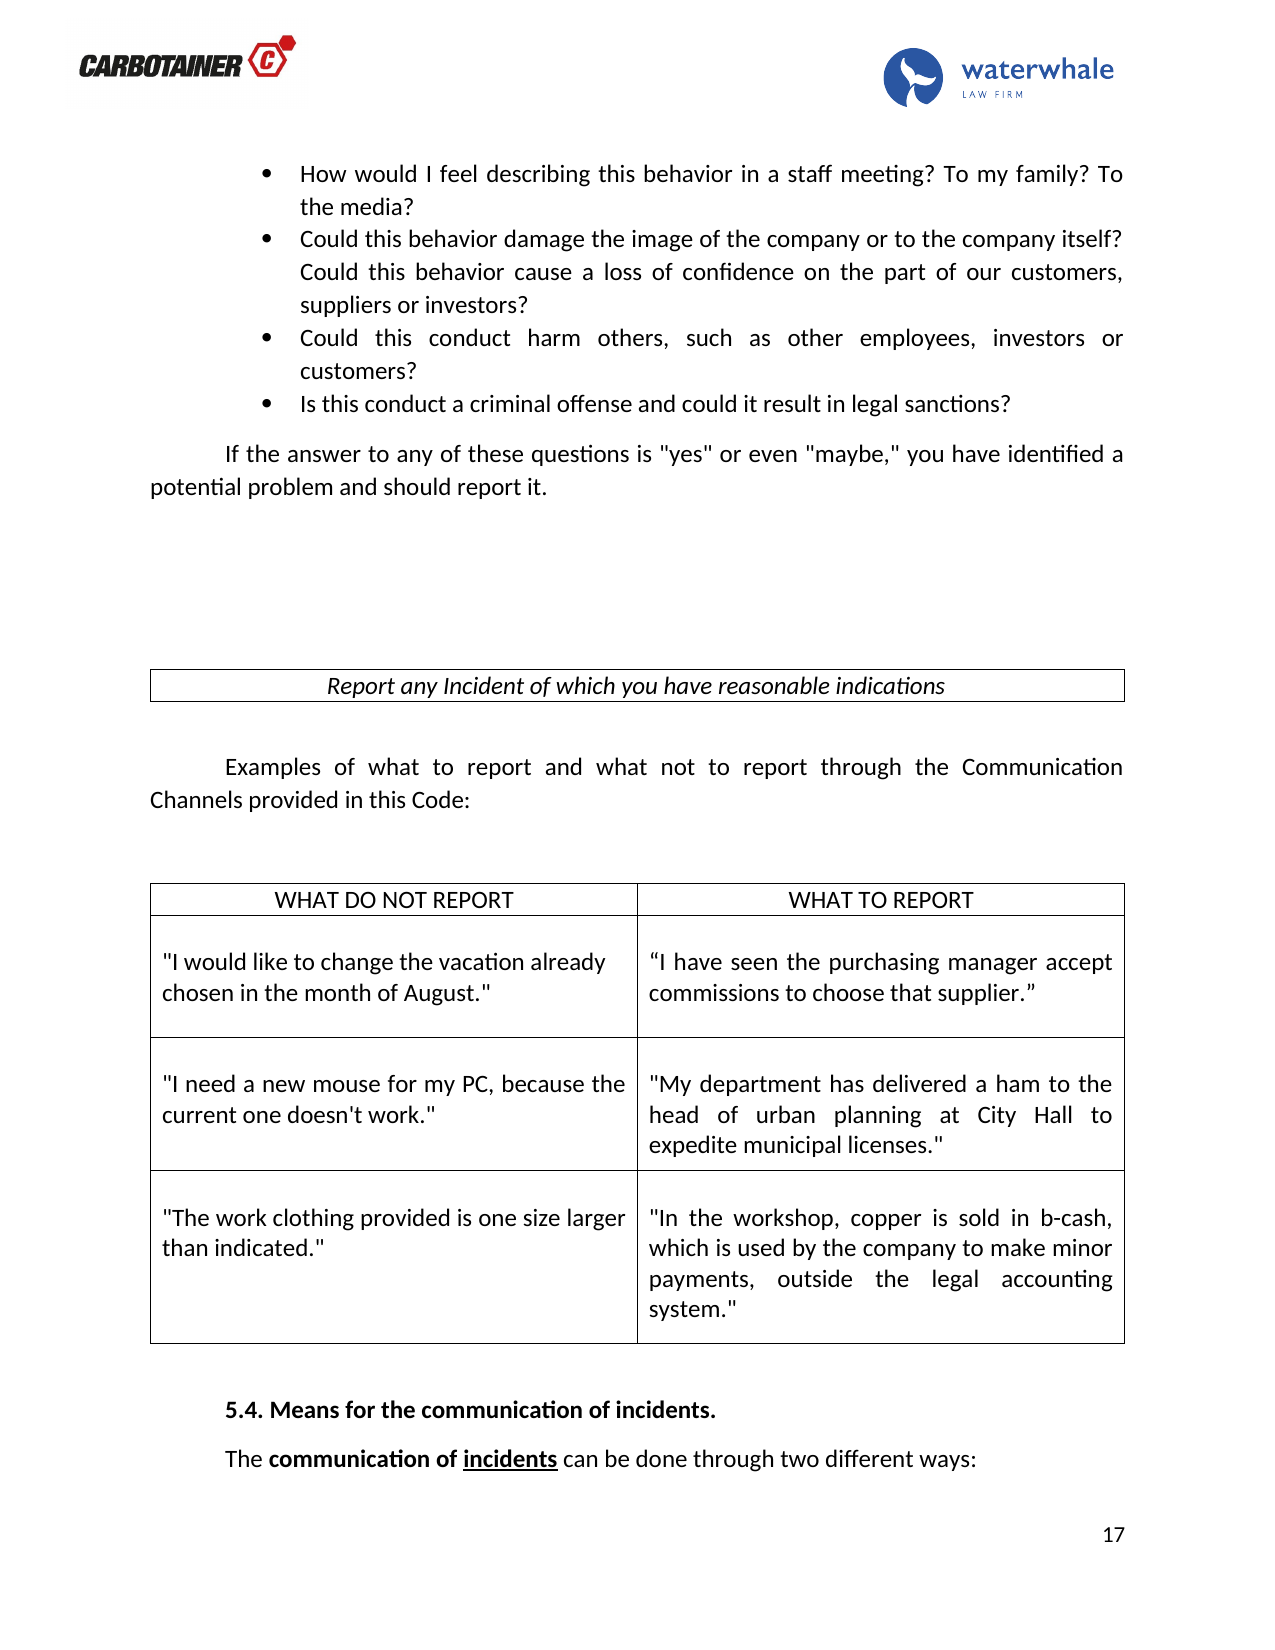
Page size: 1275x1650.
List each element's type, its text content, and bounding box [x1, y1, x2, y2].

table_cell "I need a new mouse for my PC, because the current one doesn't work." [151, 1038, 637, 1170]
text Examples of what to report and what not to report through the Communication Channels provided in this Code: [150, 751, 1125, 815]
picture [855, 25, 1142, 131]
list Is this conduct a criminal offense and could it result in legal sanctions? [262, 388, 1125, 419]
list How would I feel describing this behavior in a staff meeting? To my family? To the media? [262, 158, 1125, 221]
table_header WHAT DO NOT REPORT [151, 884, 637, 915]
list Could this behavior damage the image of the company or to the company itself? Could this behavior cause a loss of confidence on the part of our customers, suppliers or investors? [262, 224, 1125, 320]
table_cell "The work clothing provided is one size larger than indicated." [151, 1171, 637, 1343]
text 5.4. Means for the communication of incidents. [150, 1394, 1125, 1424]
list Could this conduct harm others, such as other employees, investors or customers? [262, 322, 1125, 386]
table_cell "In the workshop, copper is sold in b-cash, which is used by the company to make minor payments, outside the legal accounting system." [638, 1171, 1124, 1343]
text If the answer to any of these questions is "yes" or even "maybe," you have identified a potential problem and should report it. [150, 438, 1125, 501]
table_cell "My department has delivered a ham to the head of urban planning at City Hall to expedite municipal licenses." [638, 1038, 1124, 1170]
table_header WHAT TO REPORT [638, 884, 1124, 915]
table_cell “I have seen the purchasing manager accept commissions to choose that supplier.” [638, 916, 1124, 1037]
table_cell "I would like to change the vacation already chosen in the month of August." [151, 916, 637, 1037]
picture [65, 18, 310, 109]
text The communication of incidents can be done through two different ways: [150, 1443, 1125, 1474]
table_header Report any Incident of which you have reasonable indications [151, 670, 1124, 701]
